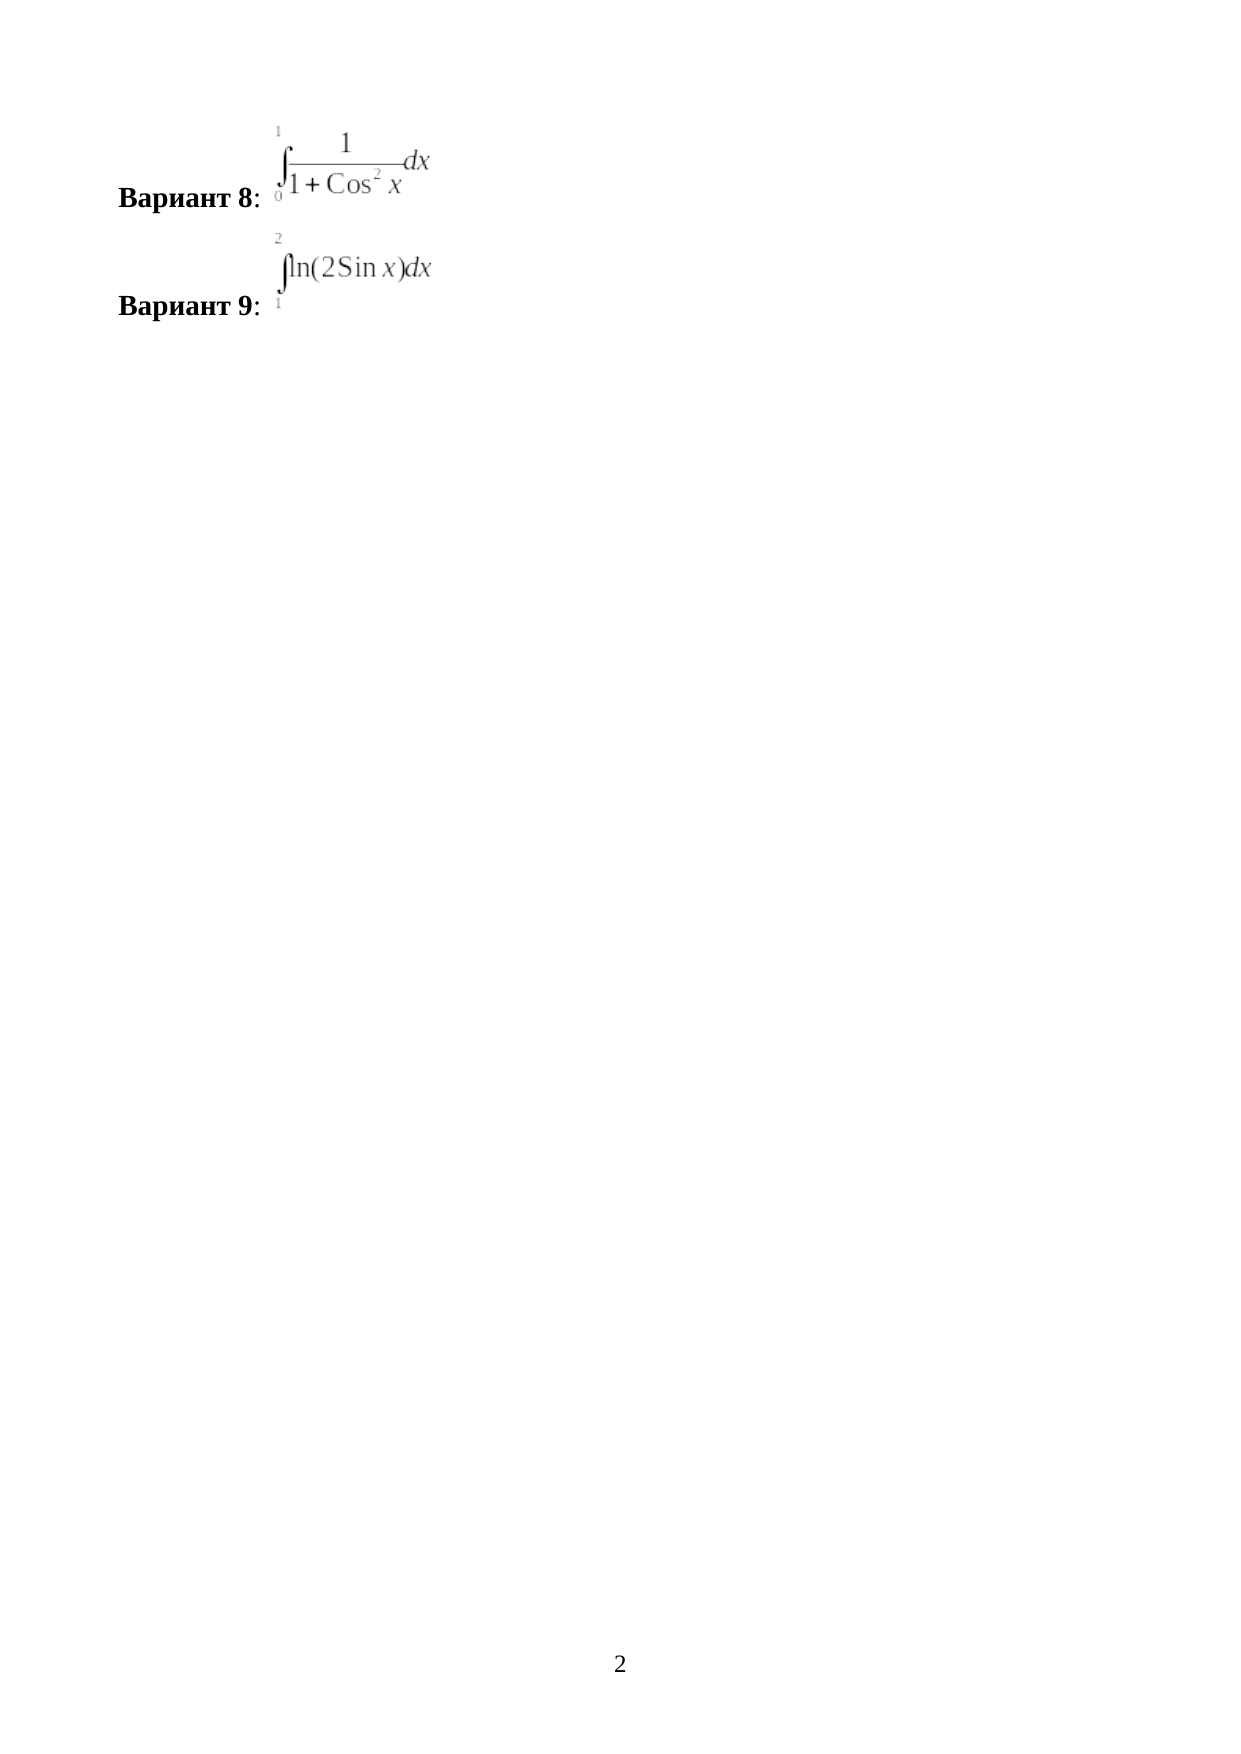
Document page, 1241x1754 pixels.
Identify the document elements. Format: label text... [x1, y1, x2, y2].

text Вариант 8: [118, 118, 1122, 213]
text Вариант 9: [118, 226, 1122, 321]
